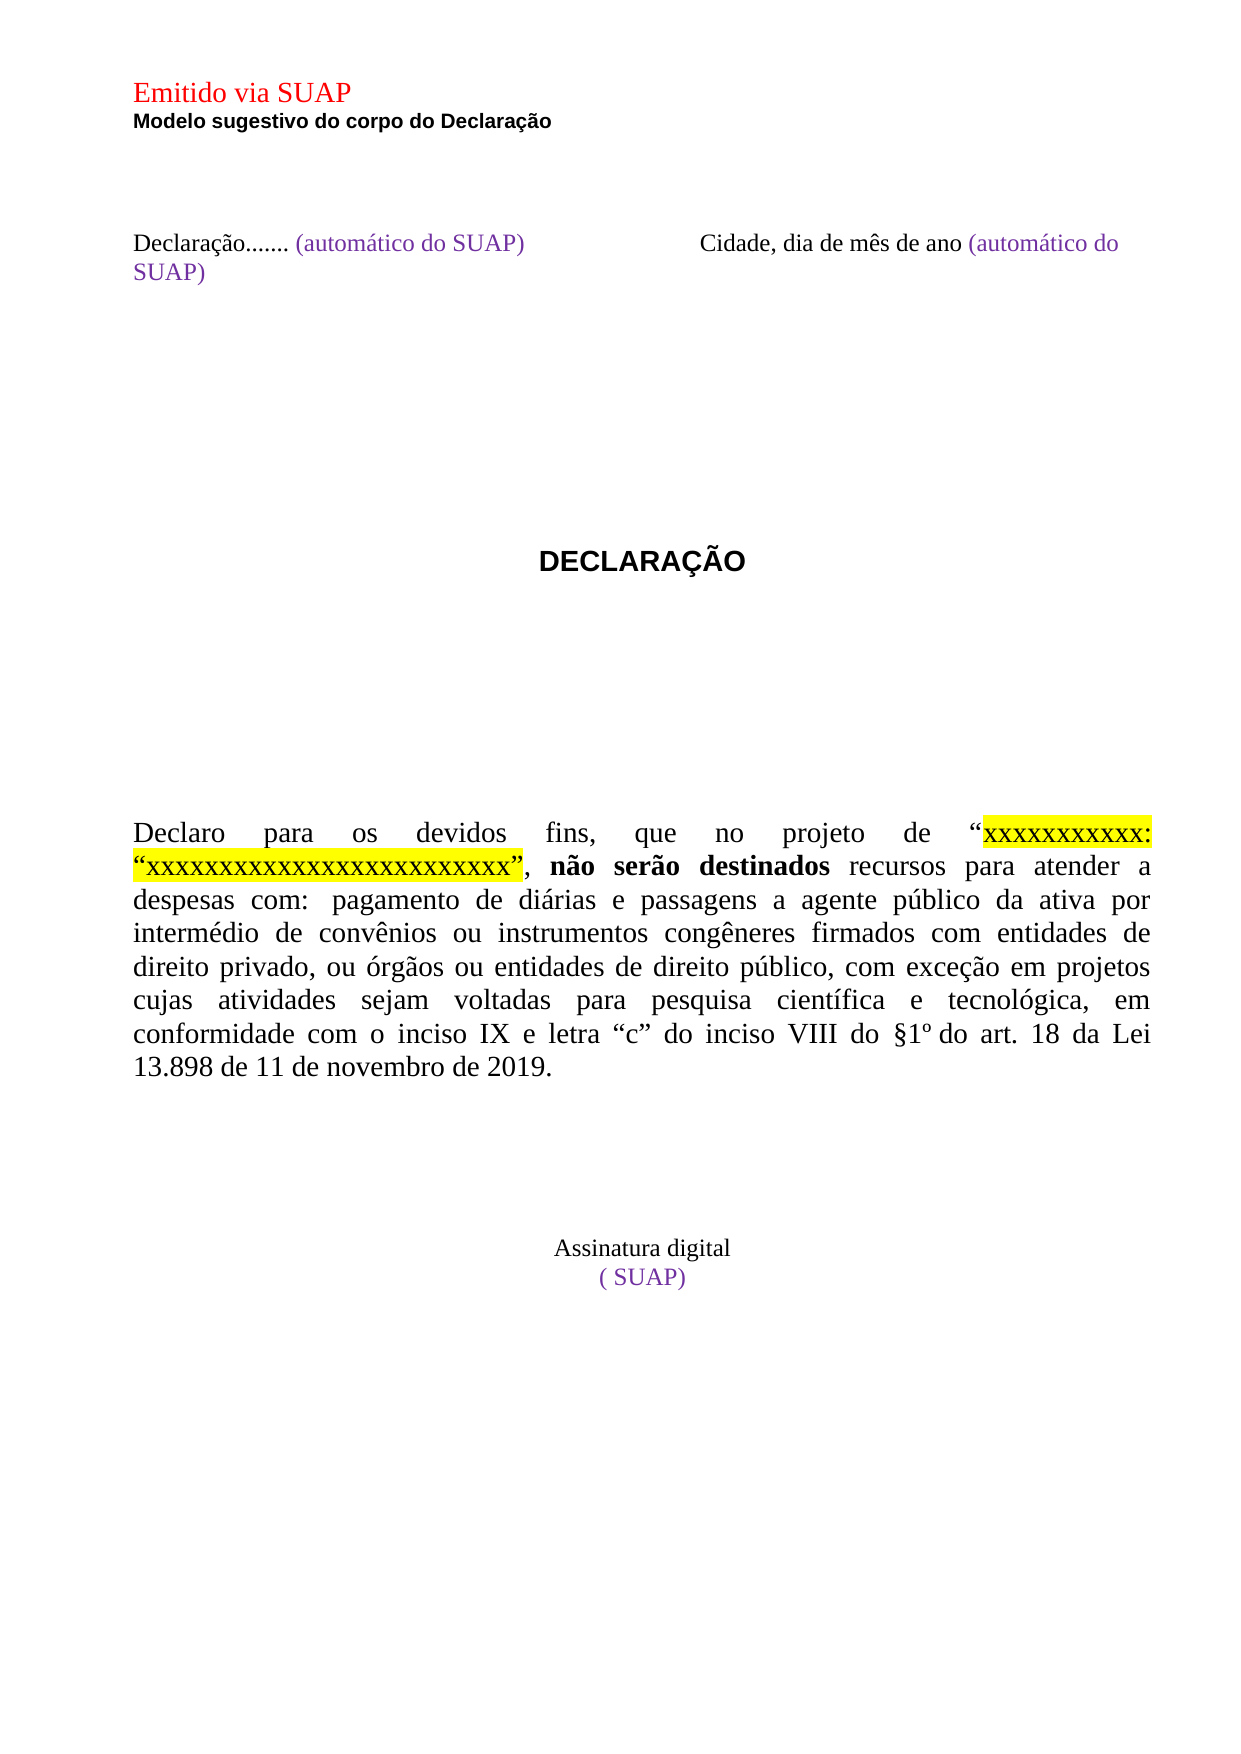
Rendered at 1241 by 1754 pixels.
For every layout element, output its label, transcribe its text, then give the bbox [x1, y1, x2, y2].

text DECLARAÇÃO [133, 544, 1152, 577]
text Modelo sugestivo do corpo do Declaração [133, 108, 1152, 132]
text Declaração....... (automático do SUAP) Cidade, dia de mês de ano (automático do SUAP) [133, 228, 1152, 286]
text Declaro para os devidos fins, que no projeto de “xxxxxxxxxxx: “xxxxxxxxxxxxxxxxxxxxxxxxx”, não serão destinados recursos para atender a despesas com: pagamento de diárias e passagens a agente público da ativa por intermédio de convênios ou instrumentos congêneres firmados com entidades de direito privado, ou órgãos ou entidades de direito público, com exceção em projetos cujas atividades sejam voltadas para pesquisa científica e tecnológica, em conformidade com o inciso IX e letra “c” do inciso VIII do §1º do art. 18 da Lei 13.898 de 11 de novembro de 2019. [133, 815, 1152, 1083]
text Assinatura digital [133, 1233, 1152, 1262]
text ( SUAP) [133, 1262, 1152, 1290]
